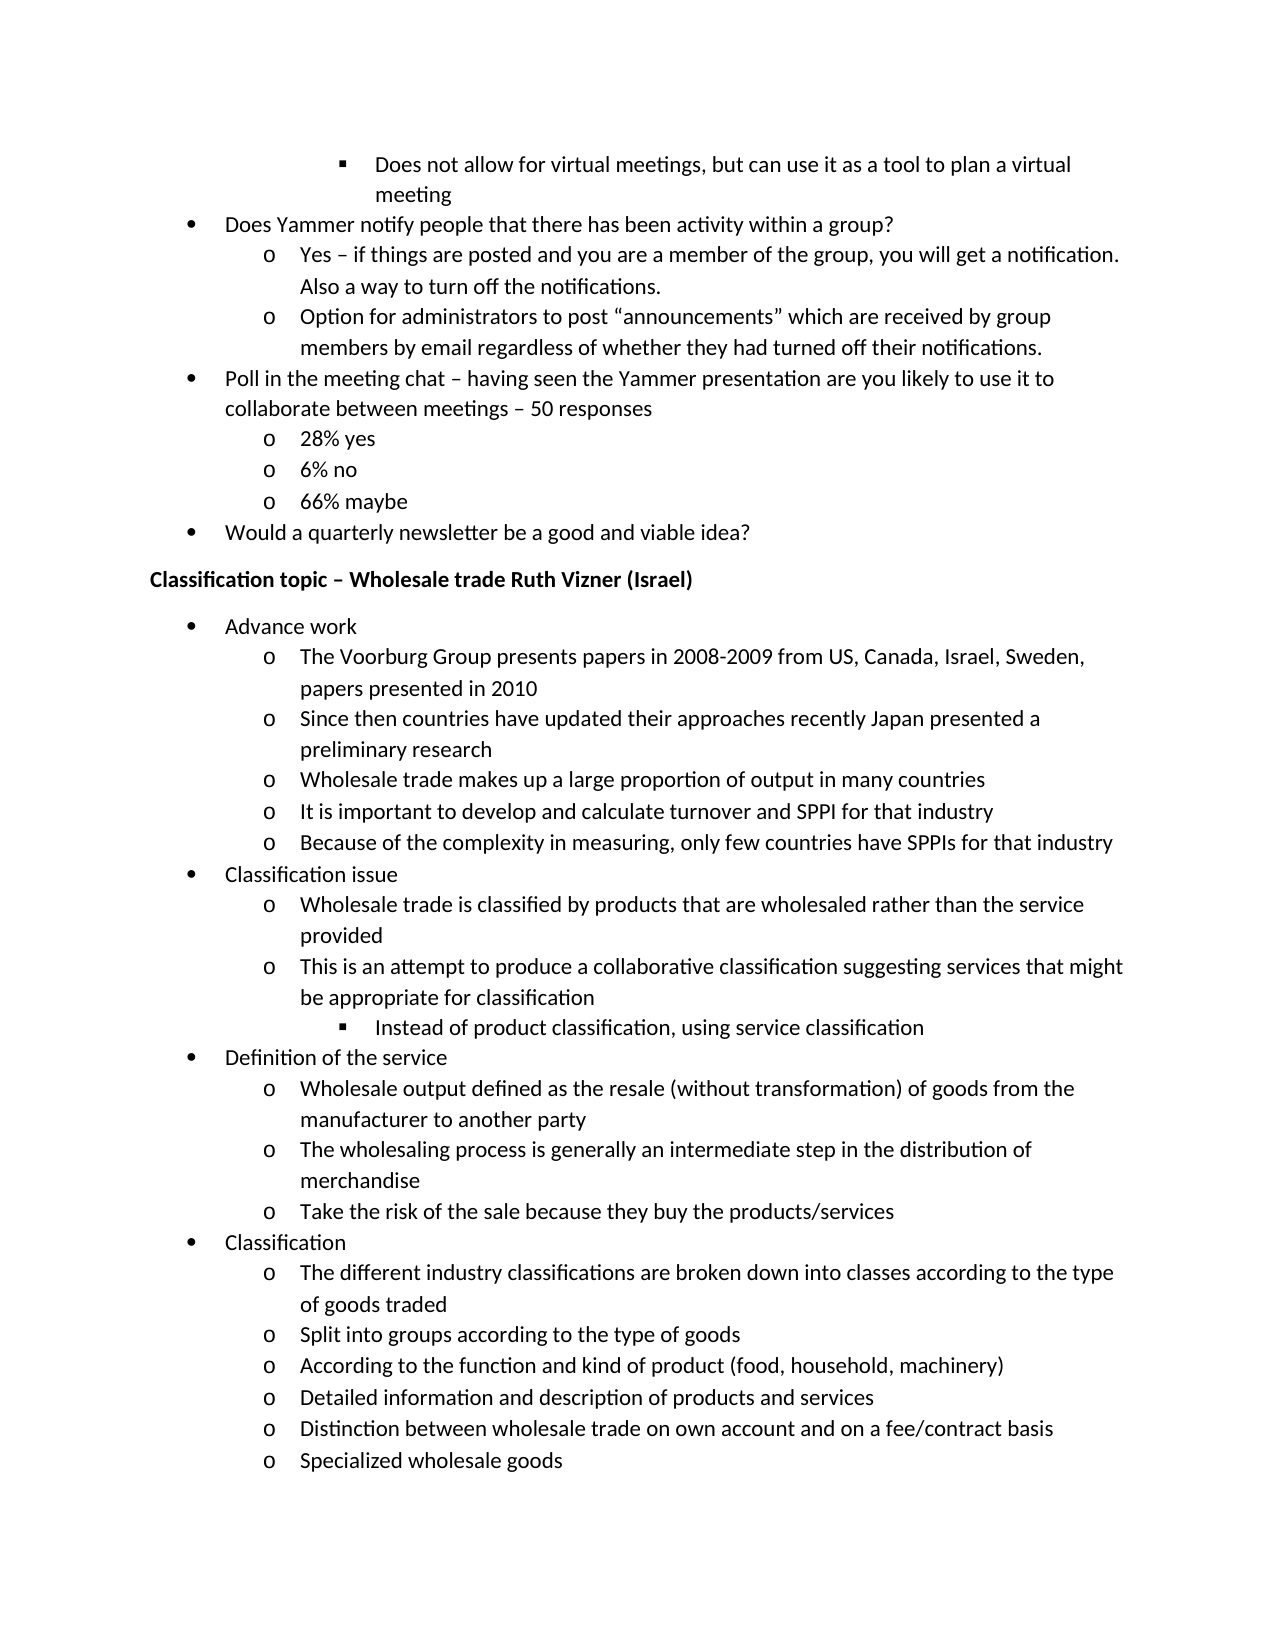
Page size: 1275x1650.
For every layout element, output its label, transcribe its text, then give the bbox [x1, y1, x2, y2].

list Would a quarterly newsletter be a good and viable idea? [187, 518, 1125, 547]
list 66% maybe [262, 487, 1125, 516]
list It is important to develop and calculate turnover and SPPI for that industry [262, 797, 1125, 826]
list Poll in the meeting chat – having seen the Yammer presentation are you likely to use it to collaborate between meetings – 50 responses [187, 364, 1125, 422]
list The different industry classifications are broken down into classes according to the type of goods traded [262, 1258, 1125, 1318]
list Option for administrators to post “announcements” which are received by group members by email regardless of whether they had turned off their notifications. [262, 302, 1125, 362]
list Yes – if things are posted and you are a member of the group, you will get a notification. Also a way to turn off the notifications. [262, 241, 1125, 300]
text Classification topic – Wholesale trade Ruth Vizner (Israel) [150, 565, 1125, 593]
list Because of the complexity in measuring, only few countries have SPPIs for that industry [262, 828, 1125, 858]
list Does not allow for virtual meetings, but can use it as a tool to plan a virtual meeting [337, 150, 1125, 208]
list Split into groups according to the type of goods [262, 1320, 1125, 1349]
list Specialized wholesale goods [262, 1446, 1125, 1475]
list Take the risk of the sale because they buy the products/services [262, 1197, 1125, 1226]
list Wholesale output defined as the resale (without transformation) of goods from the manufacturer to another party [262, 1074, 1125, 1133]
list Wholesale trade makes up a large proportion of output in many countries [262, 766, 1125, 795]
list The wholesaling process is generally an intermediate step in the distribution of merchandise [262, 1135, 1125, 1195]
list According to the function and kind of product (food, household, machinery) [262, 1352, 1125, 1381]
list Advance work [187, 612, 1125, 640]
list Definition of the service [187, 1043, 1125, 1072]
list Wholesale trade is classified by products that are wholesaled rather than the service provided [262, 890, 1125, 949]
list The Voorburg Group presents papers in 2008-2009 from US, Canada, Israel, Sweden, papers presented in 2010 [262, 642, 1125, 702]
list Instead of product classification, using service classification [337, 1013, 1125, 1041]
list This is an attempt to produce a collaborative classification suggesting services that might be appropriate for classification [262, 952, 1125, 1011]
list Distinction between wholesale trade on own account and on a fee/contract basis [262, 1414, 1125, 1444]
list Does Yammer notify people that there has been activity within a group? [187, 210, 1125, 238]
list 6% no [262, 456, 1125, 485]
list 28% yes [262, 424, 1125, 453]
list Since then countries have updated their approaches recently Japan presented a preliminary research [262, 704, 1125, 763]
list Classification [187, 1228, 1125, 1256]
list Detailed information and description of products and services [262, 1383, 1125, 1412]
list Classification issue [187, 860, 1125, 888]
